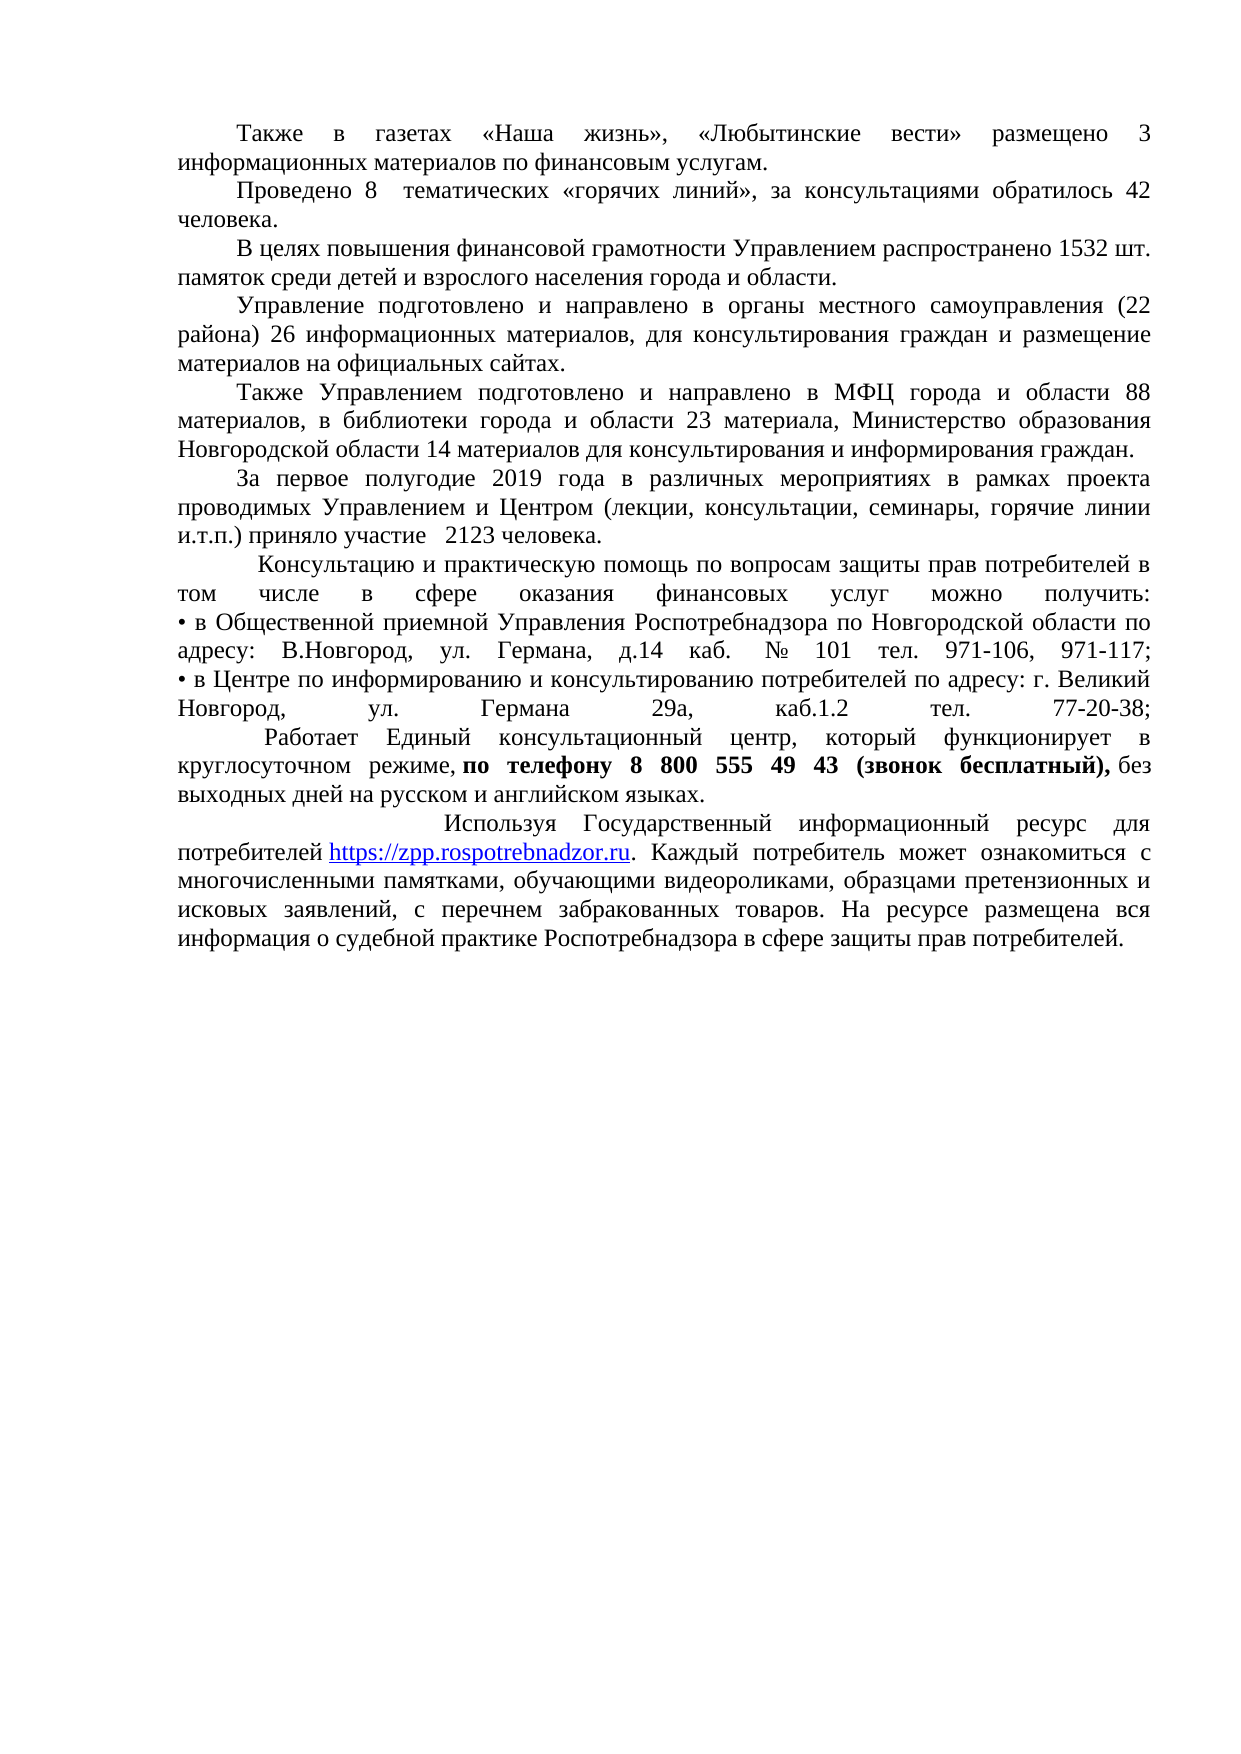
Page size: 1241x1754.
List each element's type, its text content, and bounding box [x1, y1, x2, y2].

text Управление подготовлено и направлено в органы местного самоуправления (22 района) 26 информационных материалов, для консультирования граждан и размещение материалов на официальных сайтах. [177, 291, 1152, 377]
text За первое полугодие 2019 года в различных мероприятиях в рамках проекта проводимых Управлением и Центром (лекции, консультации, семинары, горячие линии и.т.п.) приняло участие 2123 человека. [177, 463, 1152, 549]
text Консультацию и практическую помощь по вопросам защиты прав потребителей в том числе в сфере оказания финансовых услуг можно получить: • в Общественной приемной Управления Роспотребнадзора по Новгородской области по адресу: В.Новгород, ул. Германа, д.14 каб. № 101 тел. 971-106, 971-117; • в Центре по информированию и консультированию потребителей по адресу: г. Великий Новгород, ул. Германа 29а, каб.1.2 тел. 77-20-38; Работает Единый консультационный центр, который функционирует в круглосуточном режиме, по телефону 8 800 555 49 43 (звонок бесплатный), без выходных дней на русском и английском языках. [177, 549, 1152, 808]
text Также Управлением подготовлено и направлено в МФЦ города и области 88 материалов, в библиотеки города и области 23 материала, Министерство образования Новгородской области 14 материалов для консультирования и информирования граждан. [177, 377, 1152, 463]
text В целях повышения финансовой грамотности Управлением распространено 1532 шт. памяток среди детей и взрослого населения города и области. [177, 233, 1152, 291]
text Используя Государственный информационный ресурс для потребителей https://zpp.rospotrebnadzor.ru. Каждый потребитель может ознакомиться с многочисленными памятками, обучающими видеороликами, образцами претензионных и исковых заявлений, с перечнем забракованных товаров. На ресурсе размещена вся информация о судебной практике Роспотребнадзора в сфере защиты прав потребителей. [177, 808, 1152, 952]
text Проведено 8 тематических «горячих линий», за консультациями обратилось 42 человека. [177, 176, 1152, 233]
text Также в газетах «Наша жизнь», «Любытинские вести» размещено 3 информационных материалов по финансовым услугам. [177, 118, 1152, 176]
